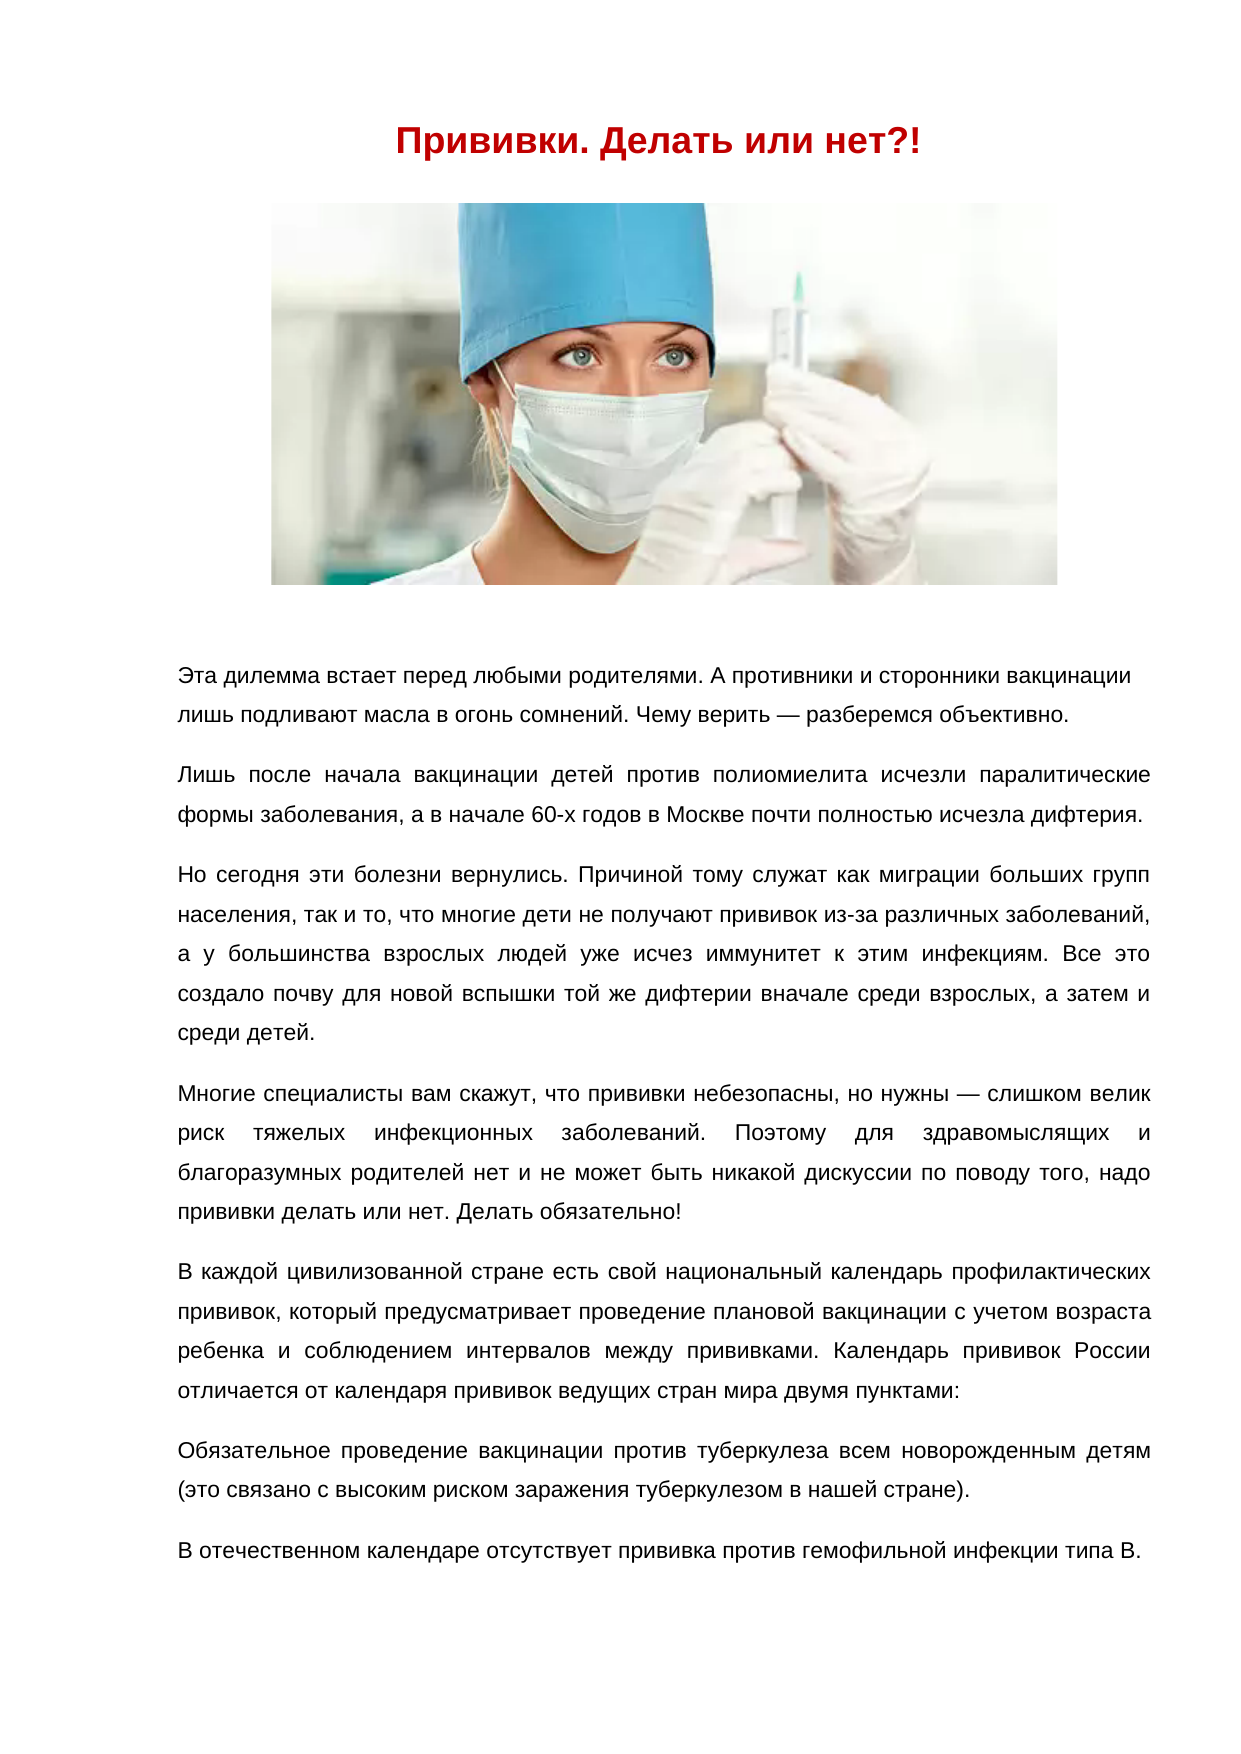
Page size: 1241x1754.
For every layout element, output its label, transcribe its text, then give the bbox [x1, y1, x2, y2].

text Эта дилемма встает перед любыми родителями. А противники и сторонники вакцинации лишь подливают масла в огонь сомнений. Чему верить — разберемся объективно. [177, 662, 1152, 727]
text В каждой цивилизованной стране есть свой национальный календарь профилактических прививок, который предусматривает проведение плановой вакцинации с учетом возраста ребенка и соблюдением интервалов между прививками. Календарь прививок России отличается от календаря прививок ведущих стран мира двумя пунктами: [177, 1258, 1152, 1403]
text Лишь после начала вакцинации детей против полиомиелита исчезли паралитические формы заболевания, а в начале 60-х годов в Москве почти полностью исчезла дифтерия. [177, 761, 1152, 827]
text Прививки. Делать или нет?! [177, 118, 1152, 161]
text Многие специалисты вам скажут, что прививки небезопасны, но нужны — слишком велик риск тяжелых инфекционных заболеваний. Поэтому для здравомыслящих и благоразумных родителей нет и не может быть никакой дискуссии по поводу того, надо прививки делать или нет. Делать обязательно! [177, 1079, 1152, 1224]
text Но сегодня эти болезни вернулись. Причиной тому служат как миграции больших групп населения, так и то, что многие дети не получают прививок из-за различных заболеваний, а у большинства взрослых людей уже исчез иммунитет к этим инфекциям. Все это создало почву для новой вспышки той же дифтерии вначале среди взрослых, а затем и среди детей. [177, 861, 1152, 1046]
text Обязательное проведение вакцинации против туберкулеза всем новорожденным детям (это связано с высоким риском заражения туберкулезом в нашей стране). [177, 1437, 1152, 1503]
picture [271, 203, 1058, 585]
text В отечественном календаре отсутствует прививка против гемофильной инфекции типа В. [177, 1537, 1152, 1563]
